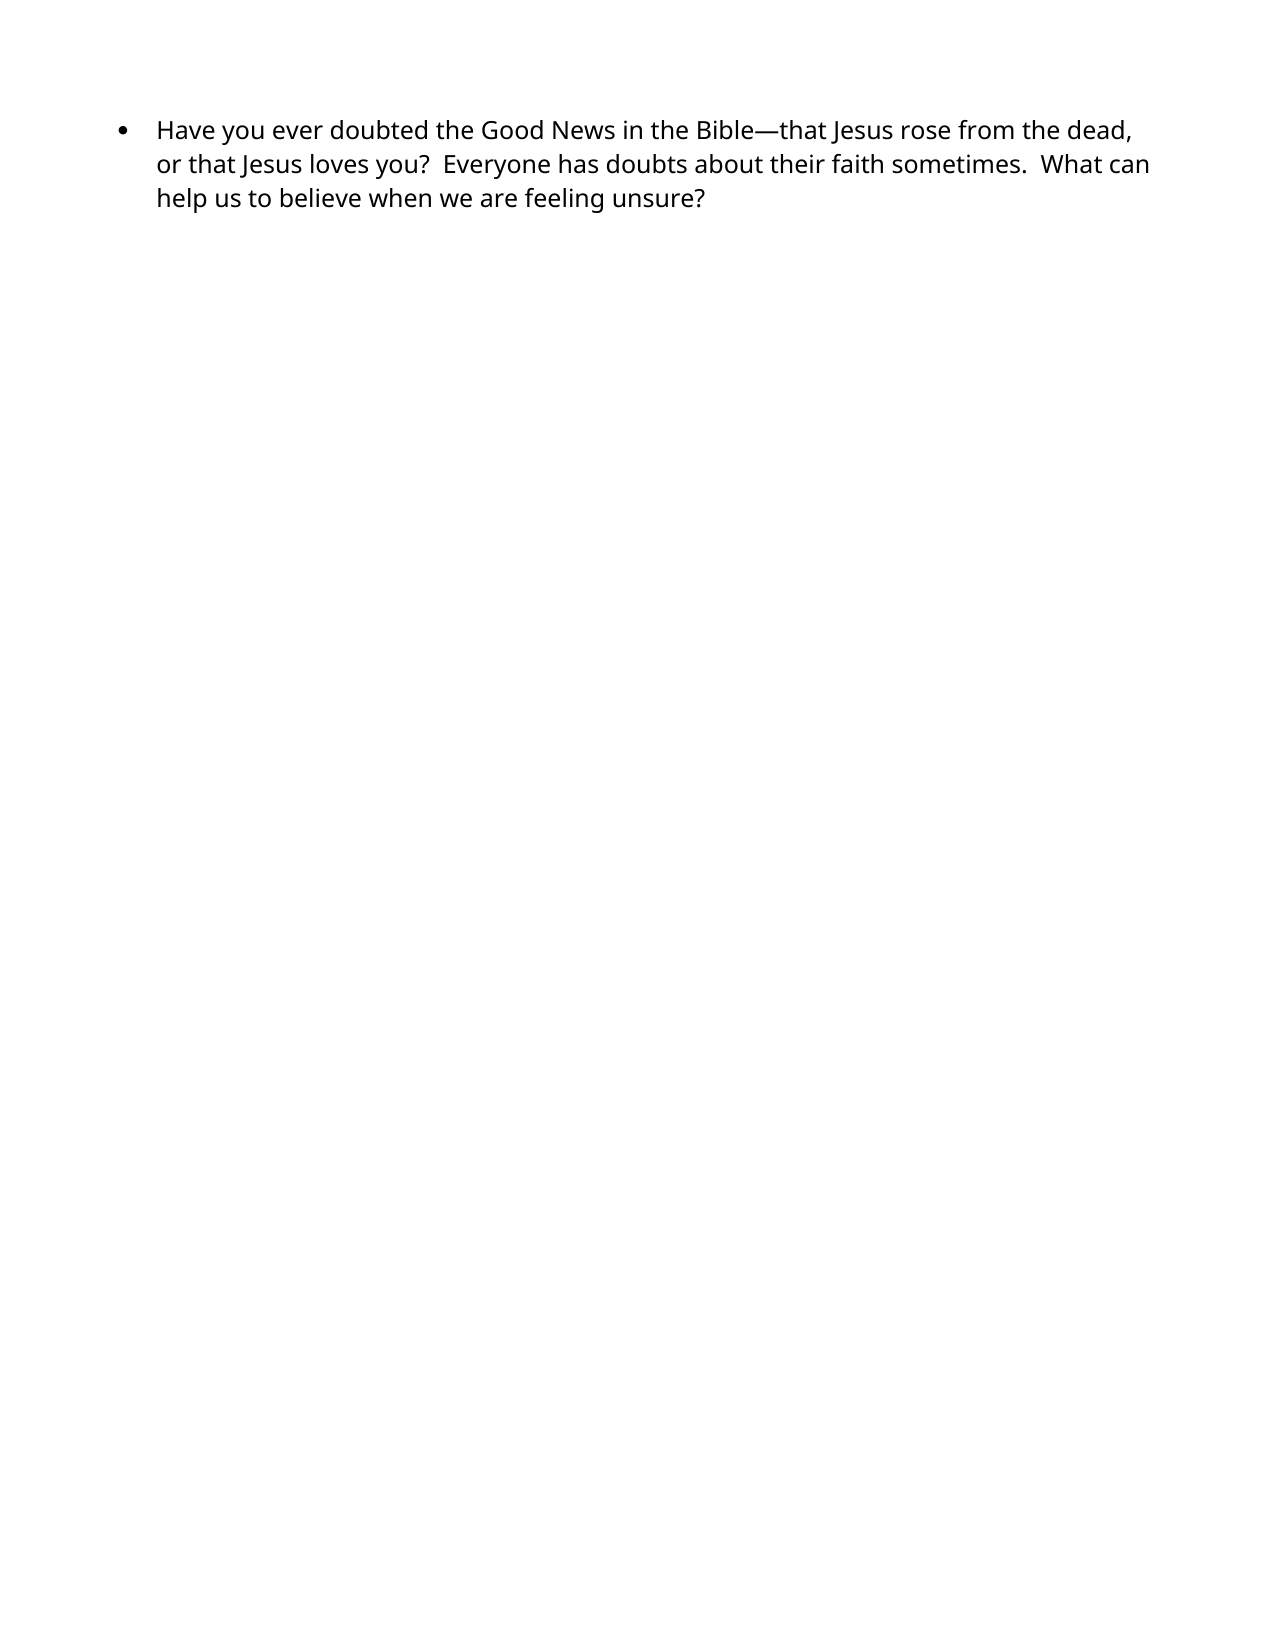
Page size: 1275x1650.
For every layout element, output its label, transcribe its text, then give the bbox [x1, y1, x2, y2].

list Have you ever doubted the Good News in the Bible—that Jesus rose from the dead, or that Jesus loves you? Everyone has doubts about their faith sometimes. What can help us to believe when we are feeling unsure? [119, 112, 1162, 215]
